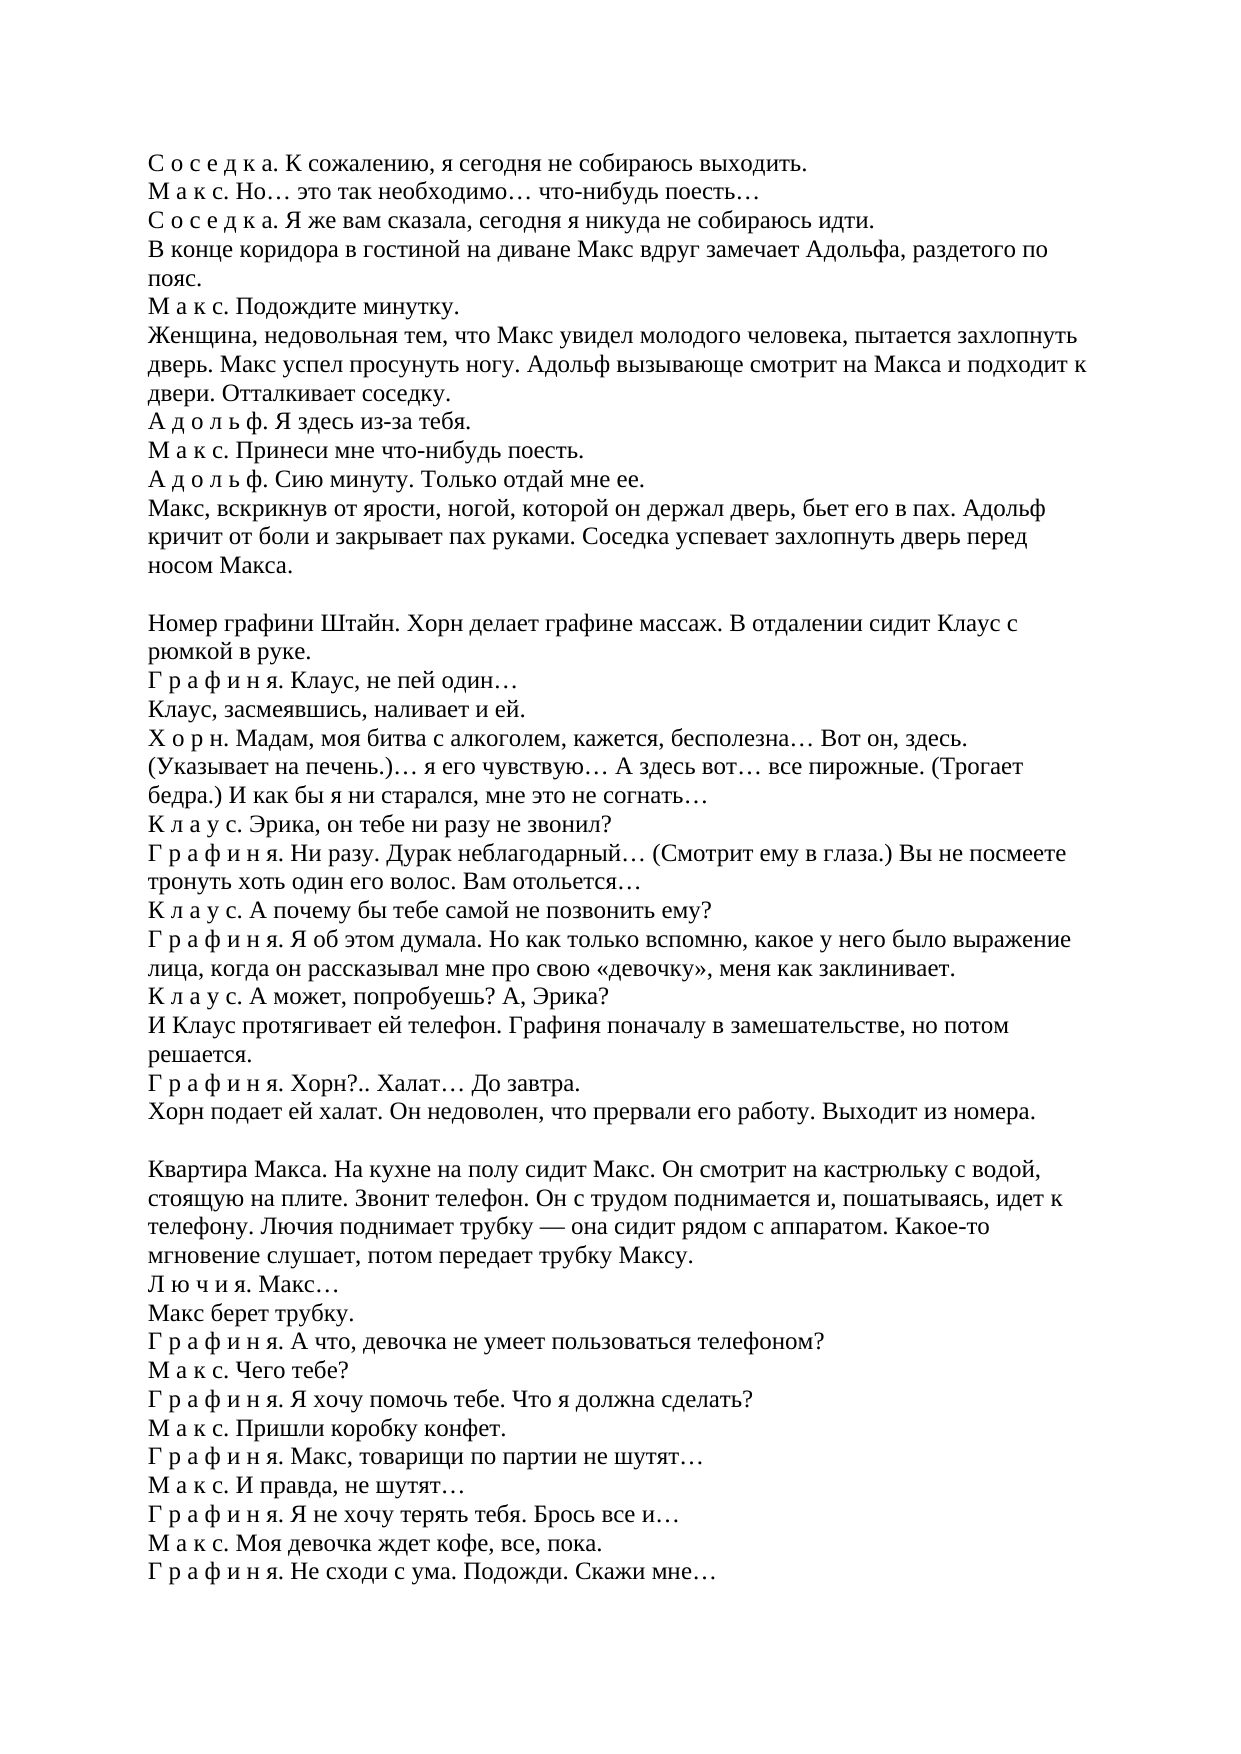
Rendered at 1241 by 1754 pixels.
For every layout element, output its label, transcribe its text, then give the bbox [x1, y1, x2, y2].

text Г р а ф и н я. А что, девочка не умеет пользоваться телефоном? [148, 1326, 1093, 1355]
text К л а у с. Эрика, он тебе ни разу не звонил? [148, 809, 1093, 838]
text Л ю ч и я. Макс… [148, 1269, 1093, 1298]
text Макс берет трубку. [148, 1298, 1093, 1326]
text В конце коридора в гостиной на диване Макс вдруг замечает Адольфа, раздетого по пояс. [148, 234, 1093, 291]
text Макс, вскрикнув от ярости, ногой, которой он держал дверь, бьет его в пах. Адольф кричит от боли и закрывает пах руками. Соседка успевает захлопнуть дверь перед носом Макса. [148, 493, 1093, 579]
text Х о р н. Мадам, моя битва с алкоголем, кажется, бесполезна… Вот он, здесь. (Указывает на печень.)… я его чувствую… А здесь вот… все пирожные. (Трогает бедра.) И как бы я ни старался, мне это не согнать… [148, 723, 1093, 809]
text М а к с. Принеси мне что-нибудь поесть. [148, 435, 1093, 464]
text С о с е д к а. К сожалению, я сегодня не собираюсь выходить. [148, 148, 1093, 176]
text М а к с. И правда, не шутят… [148, 1470, 1093, 1499]
text М а к с. Подождите минутку. [148, 291, 1093, 320]
text Г р а ф и н я. Макс, товарищи по партии не шутят… [148, 1441, 1093, 1470]
text Г р а ф и н я. Я об этом думала. Но как только вспомню, какое у него было выражение лица, когда он рассказывал мне про свою «девочку», меня как заклинивает. [148, 924, 1093, 981]
text Г р а ф и н я. Клаус, не пей один… [148, 665, 1093, 694]
text Г р а ф и н я. Я не хочу терять тебя. Брось все и… [148, 1499, 1093, 1528]
text И Клаус протягивает ей телефон. Графиня поначалу в замешательстве, но потом решается. [148, 1010, 1093, 1068]
text М а к с. Но… это так необходимо… что-нибудь поесть… [148, 176, 1093, 205]
text М а к с. Чего тебе? [148, 1355, 1093, 1384]
text М а к с. Моя девочка ждет кофе, все, пока. [148, 1528, 1093, 1556]
text А д о л ь ф. Сию минуту. Только отдай мне ее. [148, 464, 1093, 493]
text Клаус, засмеявшись, наливает и ей. [148, 694, 1093, 723]
text Г р а ф и н я. Не сходи с ума. Подожди. Скажи мне… [148, 1556, 1093, 1585]
text К л а у с. А почему бы тебе самой не позвонить ему? [148, 895, 1093, 924]
text М а к с. Пришли коробку конфет. [148, 1413, 1093, 1441]
text А д о л ь ф. Я здесь из-за тебя. [148, 406, 1093, 435]
text Номер графини Штайн. Хорн делает графине массаж. В отдалении сидит Клаус с рюмкой в руке. [148, 608, 1093, 665]
text Г р а ф и н я. Хорн?.. Халат… До завтра. [148, 1068, 1093, 1096]
text Г р а ф и н я. Я хочу помочь тебе. Что я должна сделать? [148, 1384, 1093, 1413]
text Квартира Макса. На кухне на полу сидит Макс. Он смотрит на кастрюльку с водой, стоящую на плите. Звонит телефон. Он с трудом поднимается и, пошатываясь, идет к телефону. Лючия поднимает трубку — она сидит рядом с аппаратом. Какое-то мгновение слушает, потом передает трубку Максу. [148, 1154, 1093, 1269]
text К л а у с. А может, попробуешь? А, Эрика? [148, 981, 1093, 1010]
text Женщина, недовольная тем, что Макс увидел молодого человека, пытается захлопнуть дверь. Макс успел просунуть ногу. Адольф вызывающе смотрит на Макса и подходит к двери. Отталкивает соседку. [148, 320, 1093, 406]
text С о с е д к а. Я же вам сказала, сегодня я никуда не собираюсь идти. [148, 205, 1093, 234]
text Хорн подает ей халат. Он недоволен, что прервали его работу. Выходит из номера. [148, 1096, 1093, 1125]
text Г р а ф и н я. Ни разу. Дурак неблагодарный… (Смотрит ему в глаза.) Вы не посмеете тронуть хоть один его волос. Вам отольется… [148, 838, 1093, 895]
